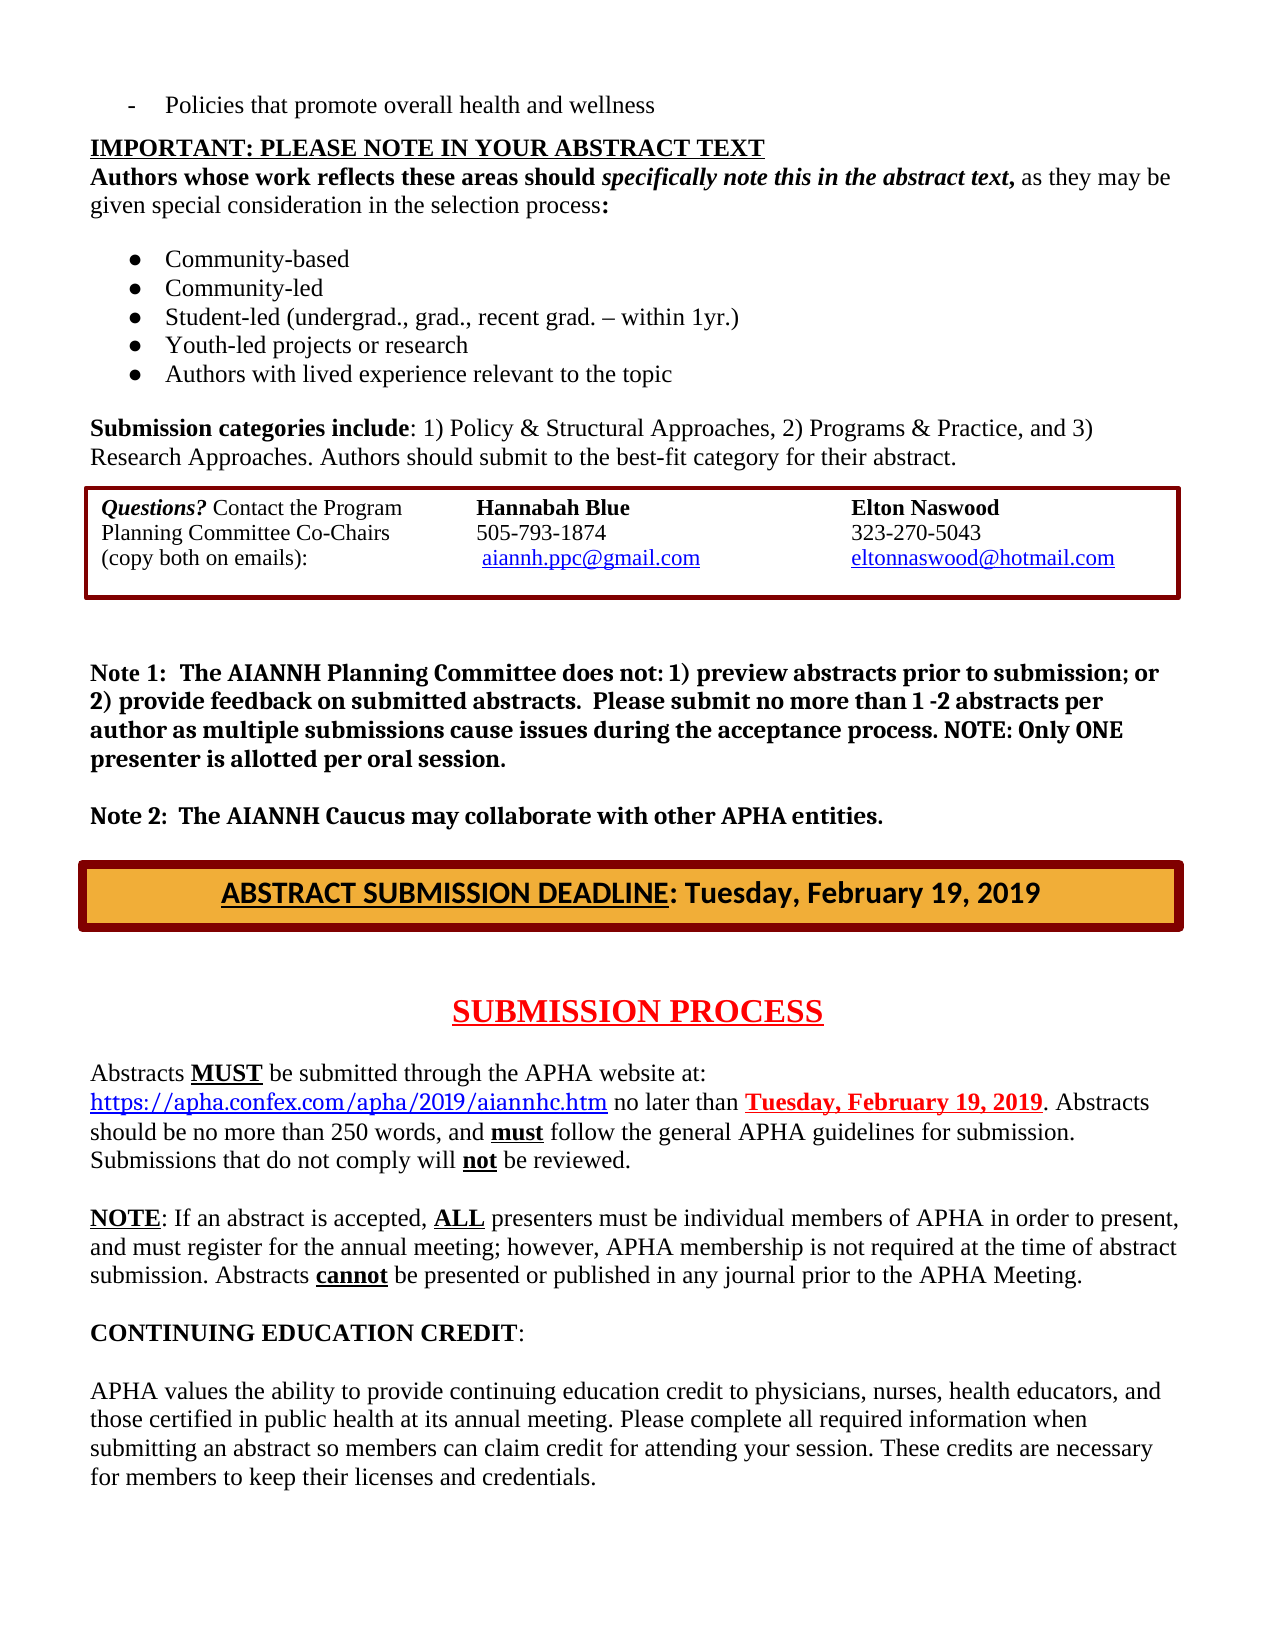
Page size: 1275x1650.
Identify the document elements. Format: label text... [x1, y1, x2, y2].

list Student-led (undergrad., grad., recent grad. – within 1yr.) [127, 302, 1185, 331]
list Authors with lived experience relevant to the topic [127, 359, 1185, 388]
text Note 1: The AIANNH Planning Committee does not: 1) preview abstracts prior to submission; or 2) provide feedback on submitted abstracts. Please submit no more than 1 -2 abstracts per author as multiple submissions cause issues during the acceptance process. NOTE: Only ONE presenter is allotted per oral session. [90, 658, 1185, 773]
text Note 2: The AIANNH Caucus may collaborate with other APHA entities. [90, 802, 1185, 831]
text NOTE: If an abstract is accepted, ALL presenters must be individual members of APHA in order to present, and must register for the annual meeting; however, APHA membership is not required at the time of abstract submission. Abstracts cannot be presented or published in any journal prior to the APHA Meeting. [90, 1203, 1185, 1289]
list Community-led [127, 273, 1185, 302]
text APHA values the ability to provide continuing education credit to physicians, nurses, health educators, and those certified in public health at its annual meeting. Please complete all required information when submitting an abstract so members can claim credit for attending your session. These credits are necessary for members to keep their licenses and credentials. [90, 1376, 1185, 1491]
list Youth-led projects or research [127, 331, 1185, 359]
list Policies that promote overall health and wellness [127, 90, 1185, 119]
text IMPORTANT: PLEASE NOTE IN YOUR ABSTRACT TEXT [90, 133, 1185, 162]
text Submissions that do not comply will not be reviewed. [90, 1145, 1185, 1174]
text CONTINUING EDUCATION CREDIT: [90, 1318, 1185, 1347]
text Authors whose work reflects these areas should specifically note this in the abstract text, as they may be given special consideration in the selection process: [90, 162, 1185, 219]
text Submission categories include: 1) Policy & Structural Approaches, 2) Programs & Practice, and 3) Research Approaches. Authors should submit to the best-fit category for their abstract. [90, 413, 1185, 471]
text SUBMISSION PROCESS [90, 991, 1185, 1029]
list Community-based [127, 244, 1185, 273]
text Abstracts MUST be submitted through the APHA website at: https://apha.confex.com/apha/2019/aiannhc.htm no later than Tuesday, February 19, 2019. Abstracts should be no more than 250 words, and must follow the general APHA guidelines for submission. [90, 1058, 1185, 1145]
